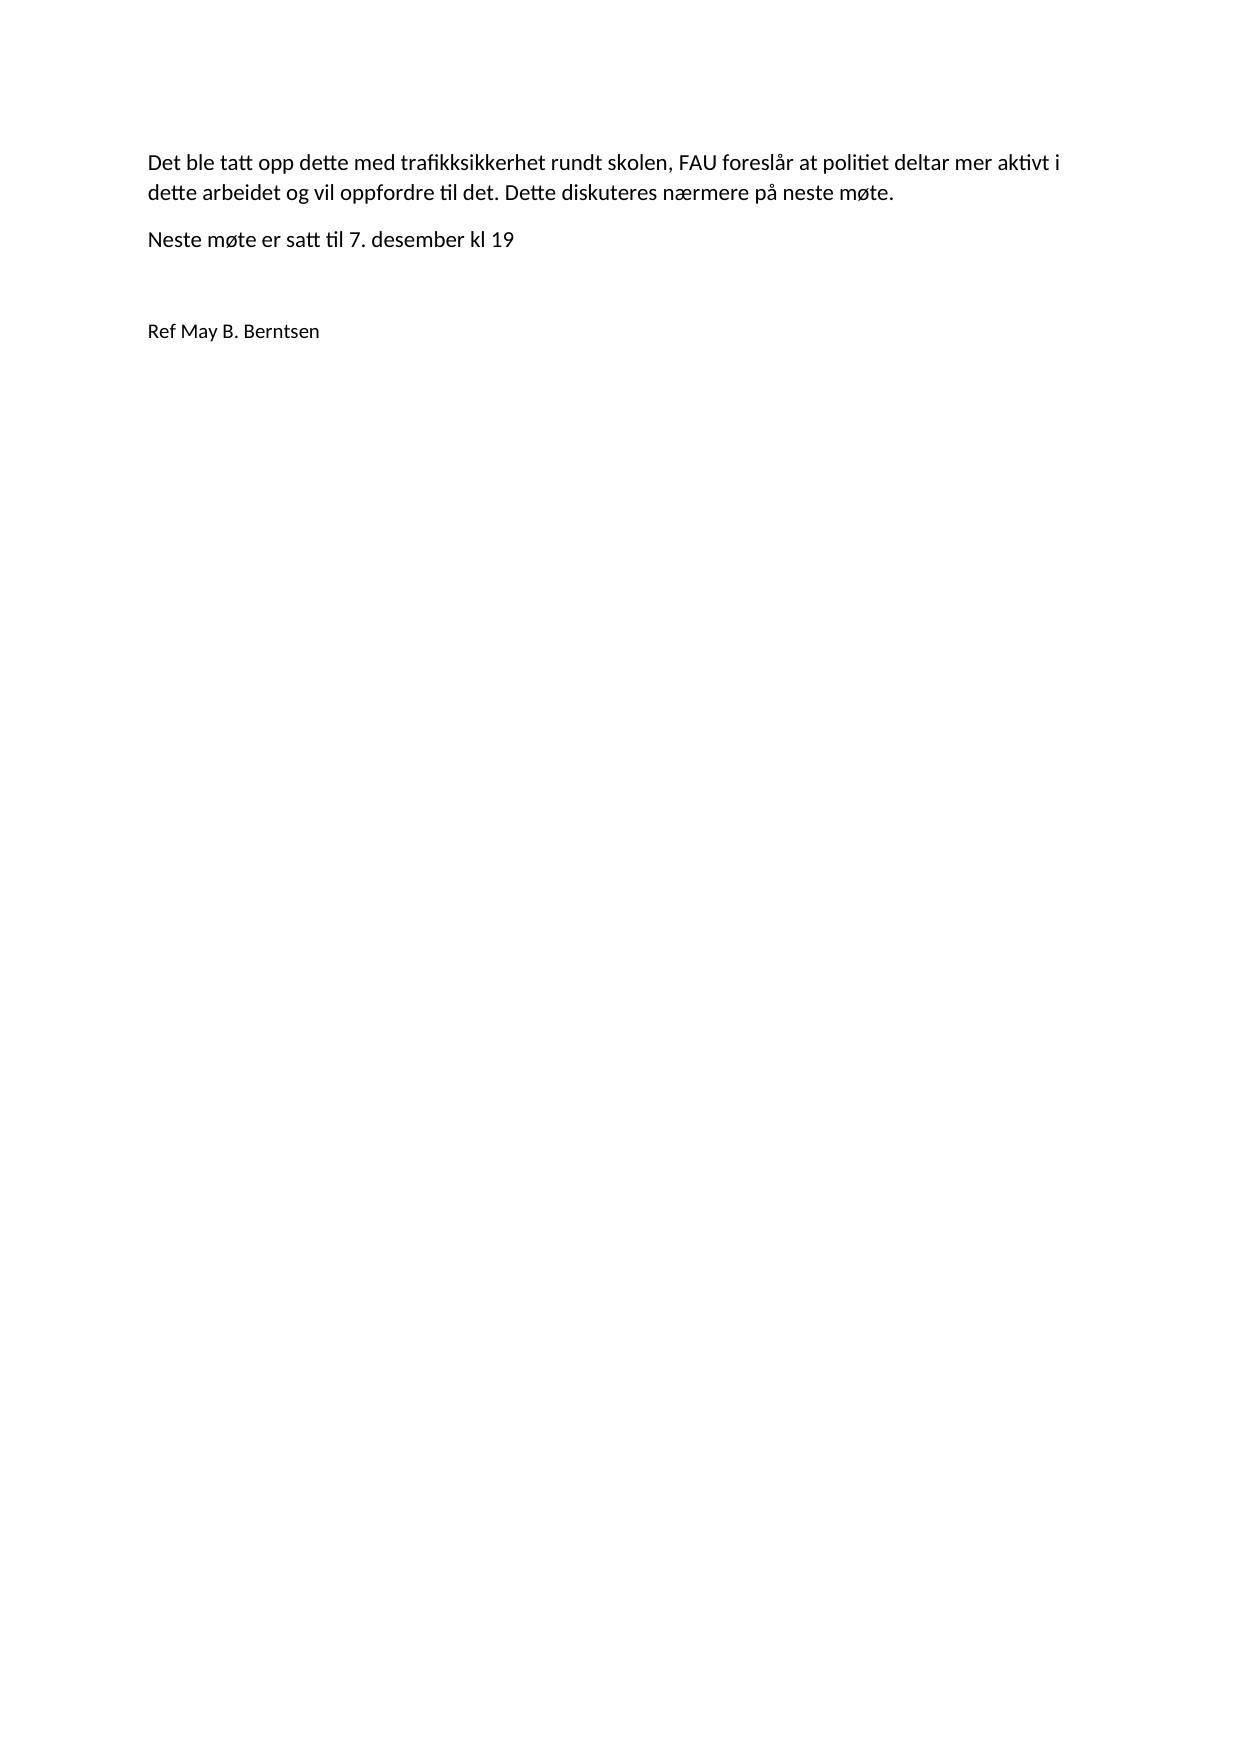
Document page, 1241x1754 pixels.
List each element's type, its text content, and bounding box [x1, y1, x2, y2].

text Det ble tatt opp dette med trafikksikkerhet rundt skolen, FAU foreslår at politiet deltar mer aktivt i dette arbeidet og vil oppfordre til det. Dette diskuteres nærmere på neste møte. [148, 148, 1093, 206]
text Neste møte er satt til 7. desember kl 19 [148, 225, 1093, 253]
text Ref May B. Berntsen [148, 318, 1093, 344]
